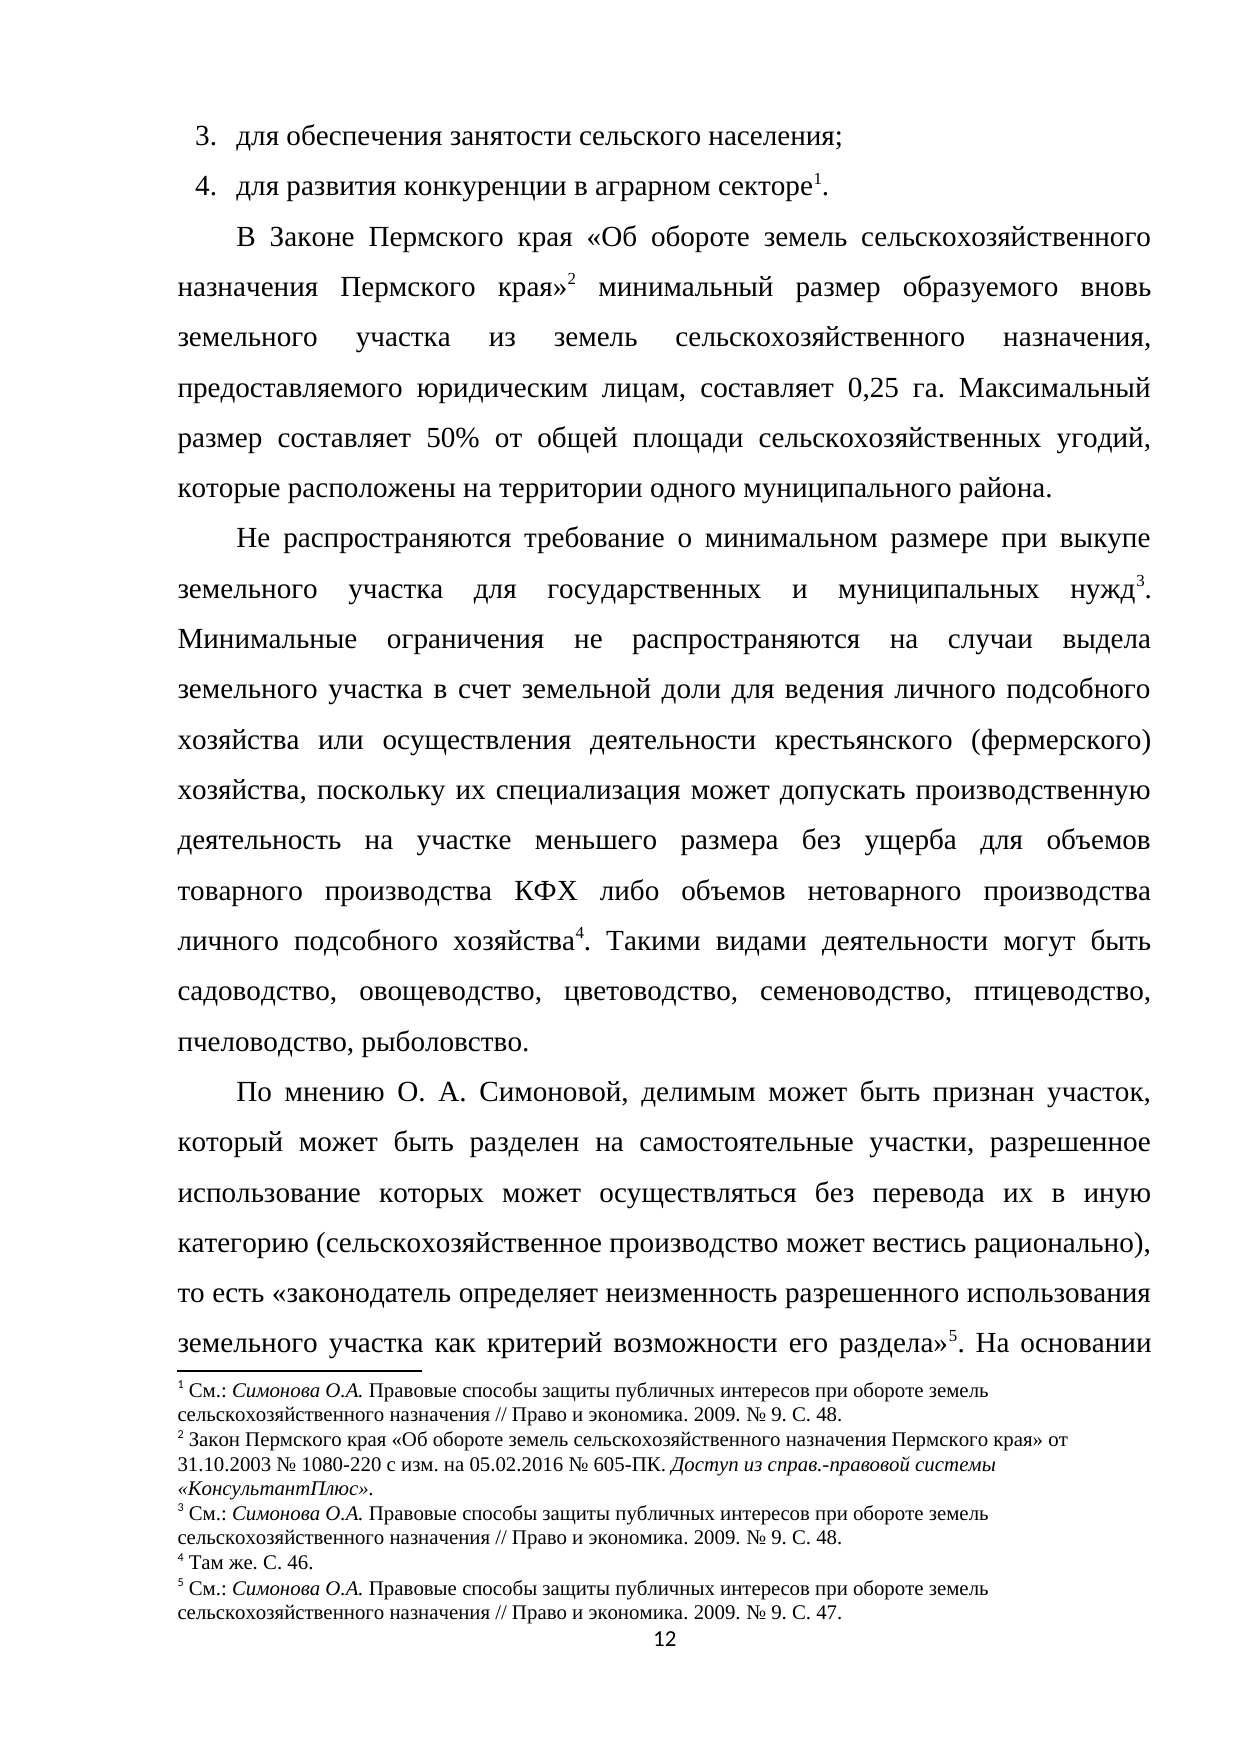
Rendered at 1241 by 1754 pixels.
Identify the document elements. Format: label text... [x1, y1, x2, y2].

text В Законе Пермского края «Об обороте земель сельскохозяйственного назначения Пермского края» минимальный размер образуемого вновь земельного участка из земель сельскохозяйственного назначения, предоставляемого юридическим лицам, составляет 0,25 га. Максимальный размер составляет 50% от общей площади сельскохозяйственных угодий, которые расположены на территории одного муниципального района. [177, 219, 1152, 504]
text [177, 1074, 1152, 1359]
list для развития конкуренции в аграрном секторе. [195, 168, 1152, 202]
list для обеспечения занятости сельского населения; [195, 118, 1152, 152]
text Не распространяются требование о минимальном размере при выкупе земельного участка для государственных и муниципальных нужд. Минимальные ограничения не распространяются на случаи выдела земельного участка в счет земельной доли для ведения личного подсобного хозяйства или осуществления деятельности крестьянского (фермерского) хозяйства, поскольку их специализация может допускать производственную деятельность на участке меньшего размера без ущерба для объемов товарного производства КФХ либо объемов нетоварного производства личного подсобного хозяйства. Такими видами деятельности могут быть садоводство, овощеводство, цветоводство, семеноводство, птицеводство, пчеловодство, рыболовство. [177, 521, 1152, 1057]
